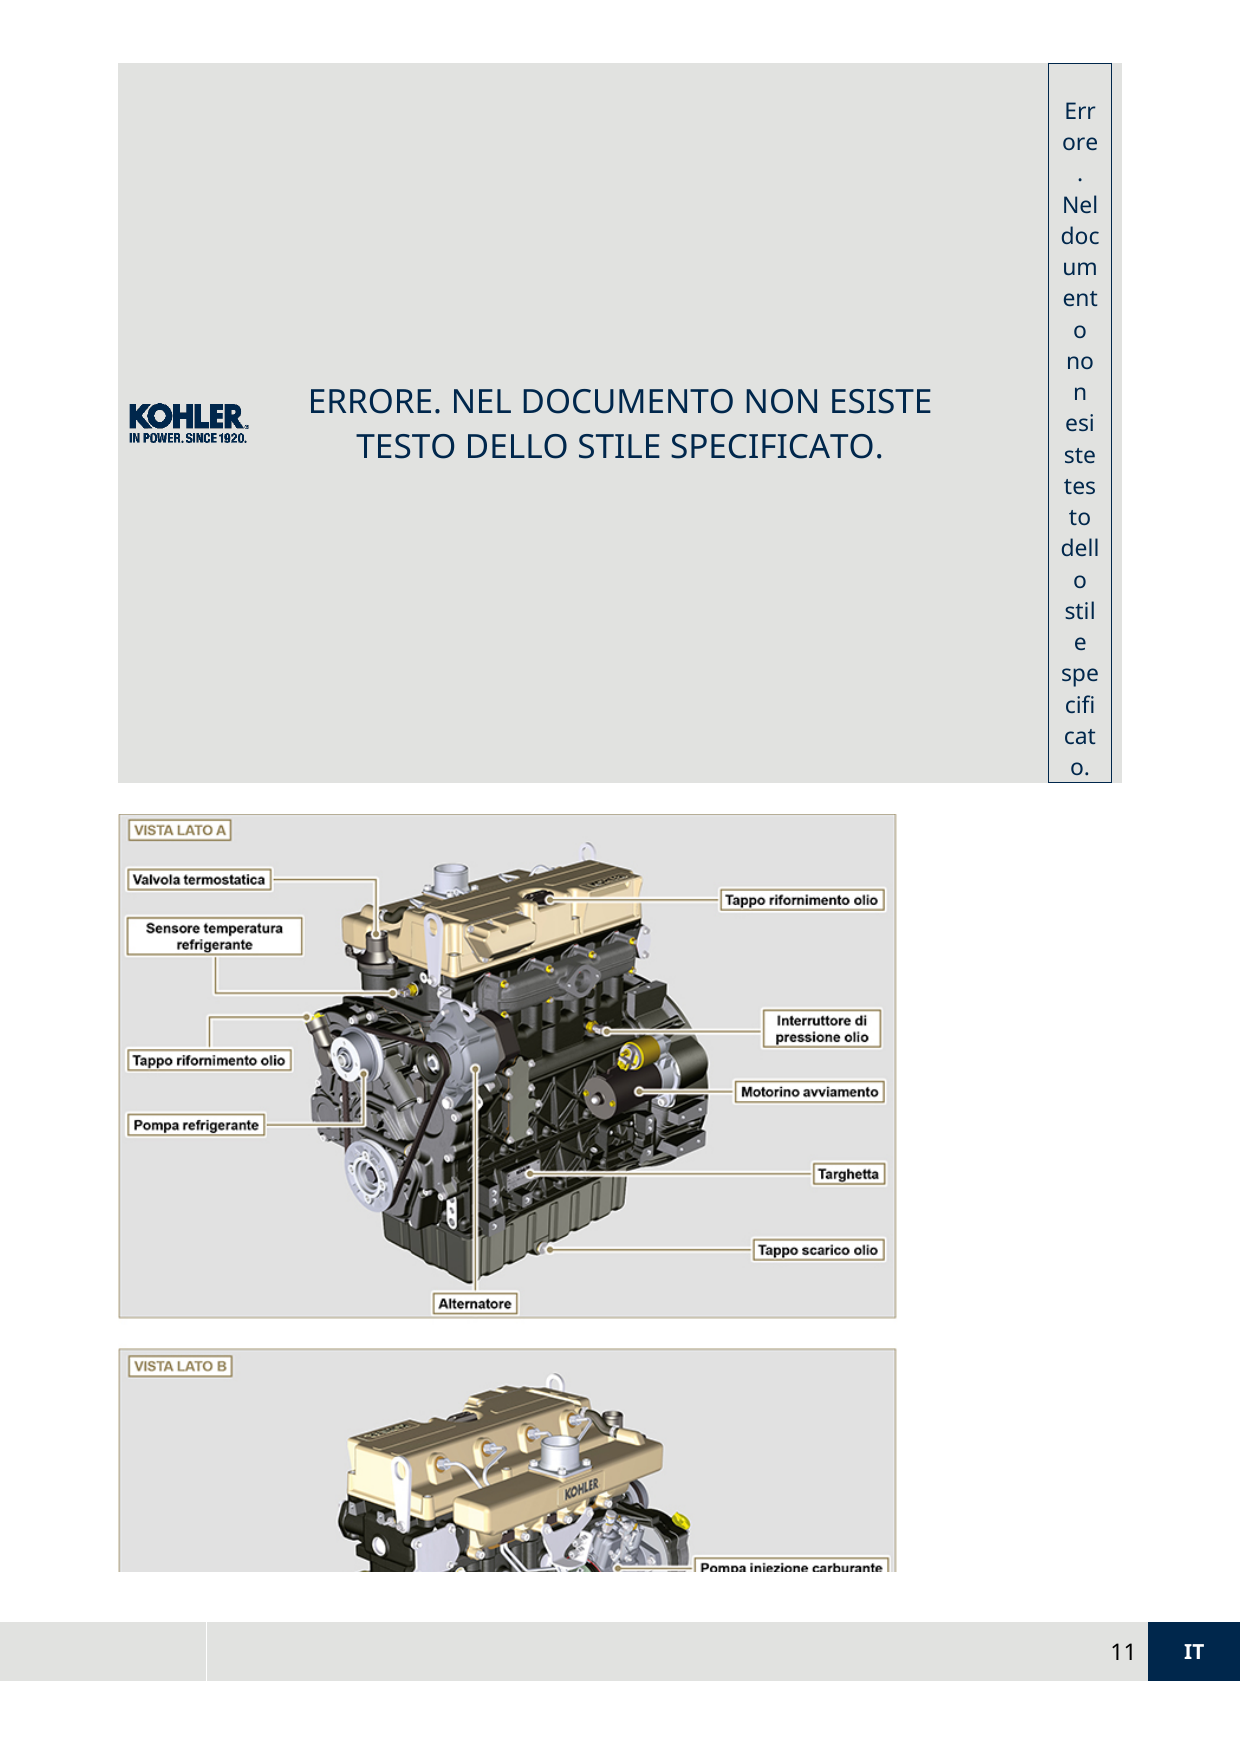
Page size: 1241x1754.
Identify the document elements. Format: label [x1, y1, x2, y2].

picture [118, 814, 898, 1572]
picture [129, 403, 249, 443]
